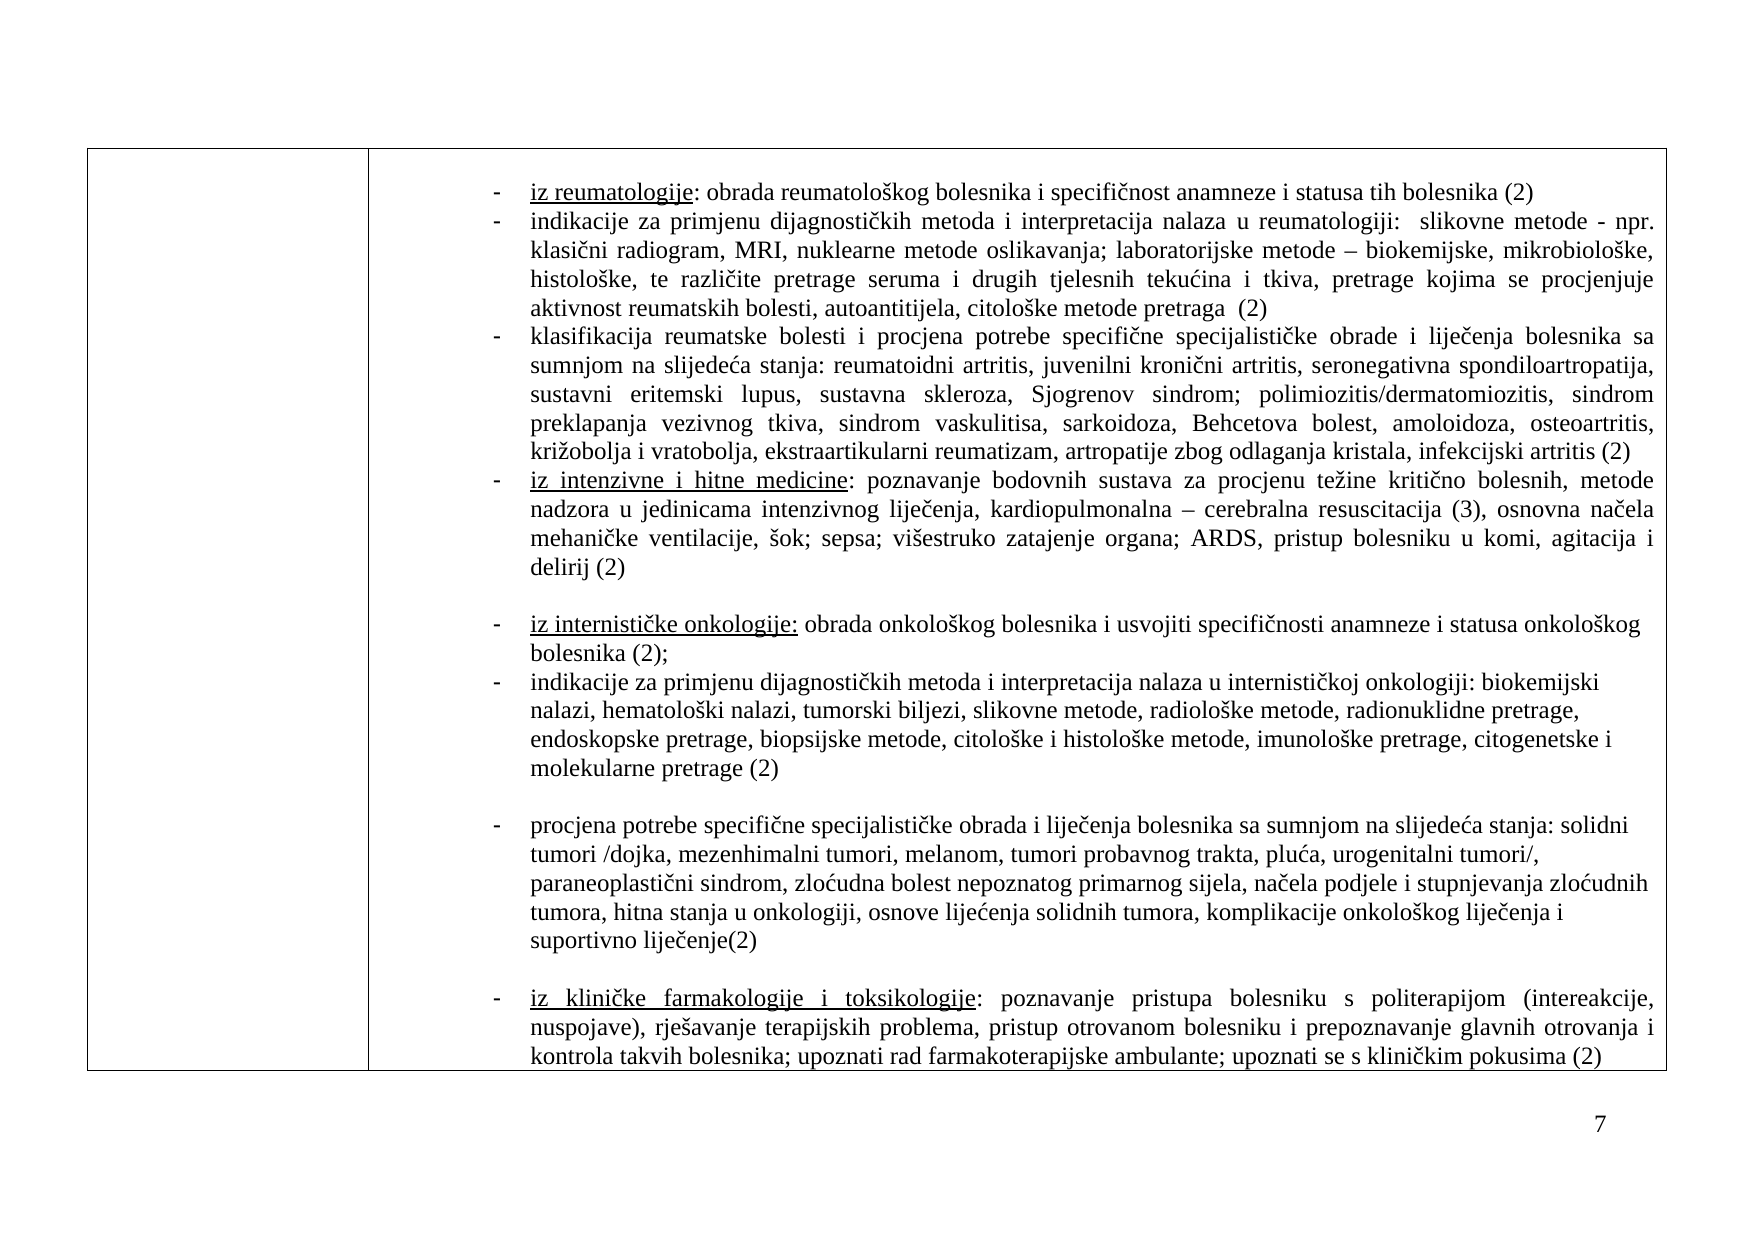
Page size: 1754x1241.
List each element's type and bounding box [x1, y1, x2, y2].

table_cell [369, 149, 1666, 1069]
table_cell [88, 149, 368, 1069]
